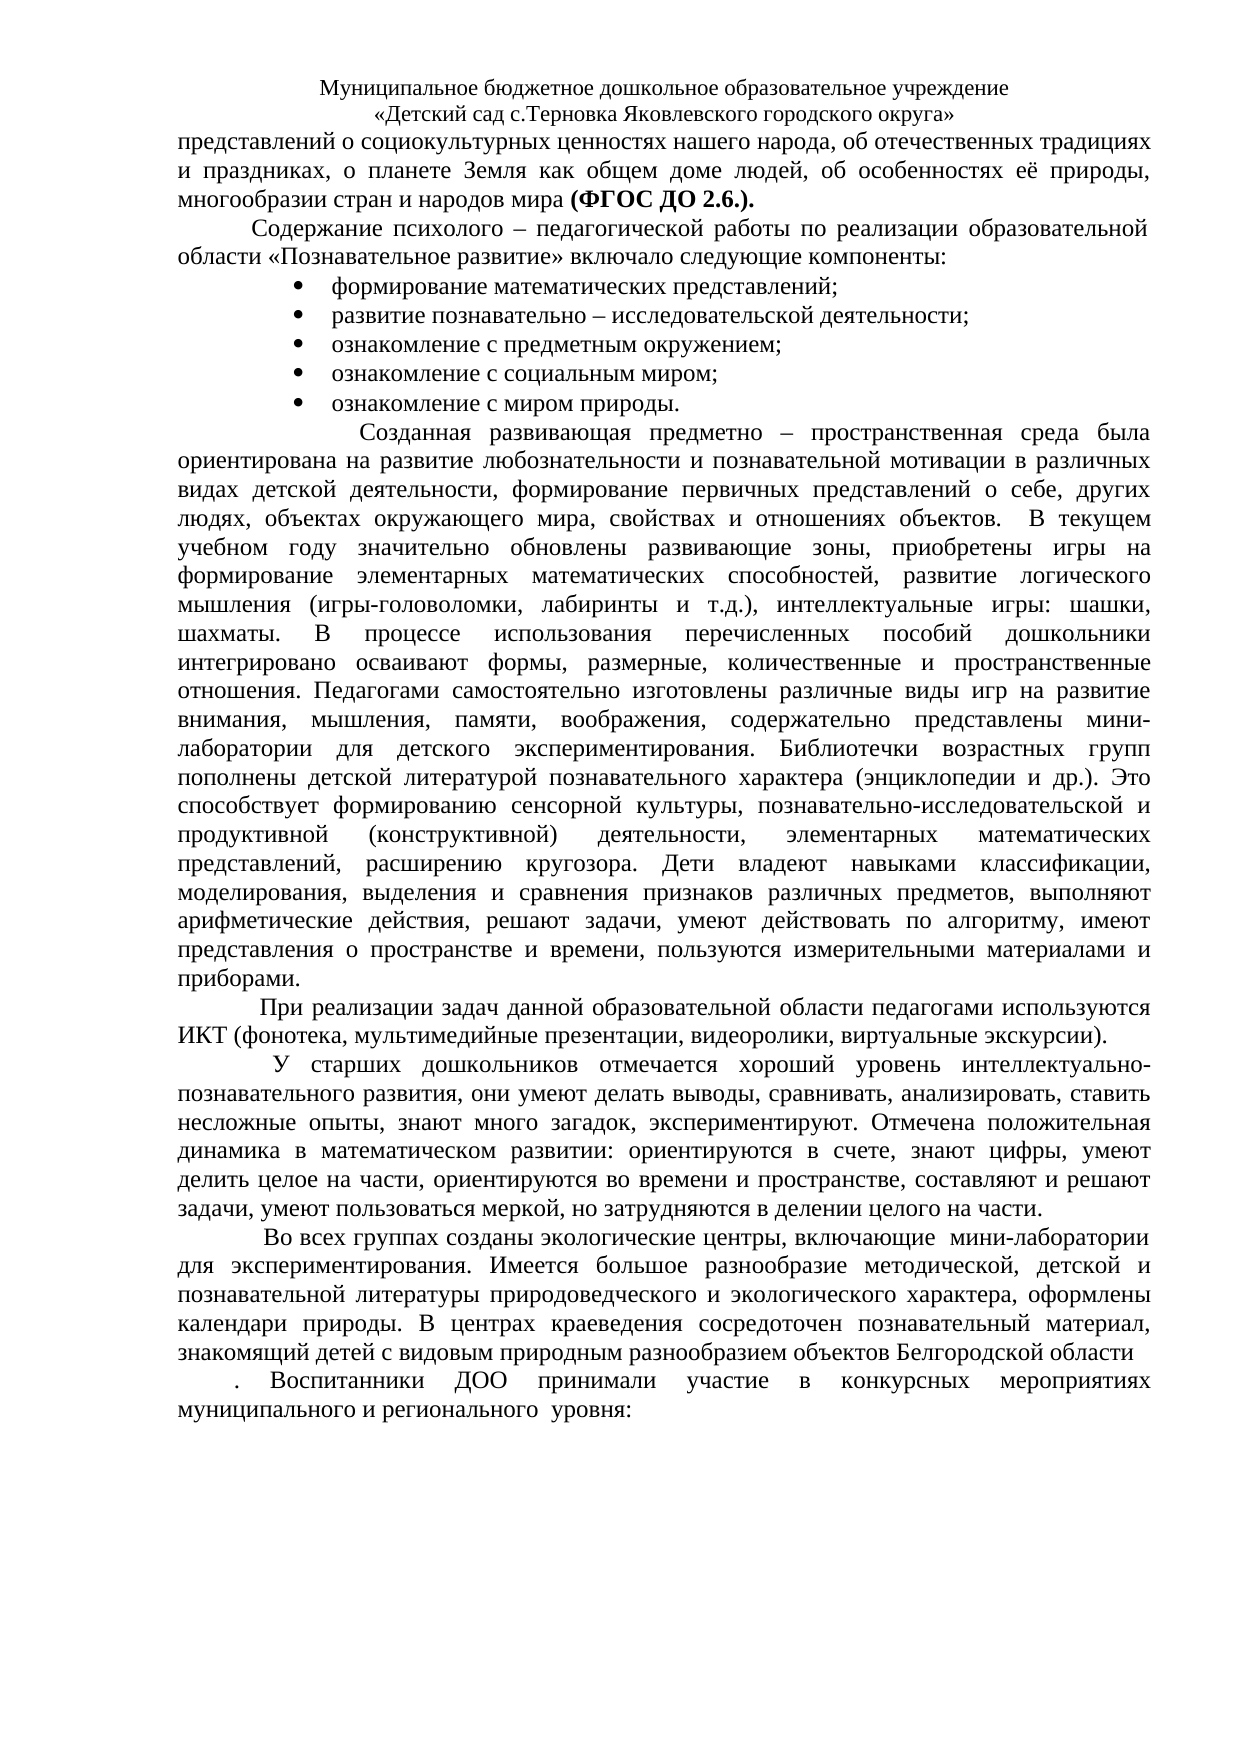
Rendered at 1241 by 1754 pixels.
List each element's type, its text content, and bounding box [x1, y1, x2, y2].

list ознакомление с миром природы. [294, 388, 1149, 417]
text У старших дошкольников отмечается хороший уровень интеллектуально-познавательного развития, они умеют делать выводы, сравнивать, анализировать, ставить несложные опыты, знают много загадок, экспериментируют. Отмечена положительная динамика в математическом развитии: ориентируются в счете, знают цифры, умеют делить целое на части, ориентируются во времени и пространстве, составляют и решают задачи, умеют пользоваться меркой, но затрудняются в делении целого на части. [177, 1049, 1152, 1222]
list ознакомление с социальным миром; [294, 358, 1149, 387]
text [177, 126, 1152, 213]
text Содержание психолого – педагогической работы по реализации образовательной области «Познавательное развитие» включало следующие компоненты: [177, 213, 1149, 270]
text Созданная развивающая предметно – пространственная среда была ориентирована на развитие любознательности и познавательной мотивации в различных видах детской деятельности, формирование первичных представлений о себе, других людях, объектах окружающего мира, свойствах и отношениях объектов. В текущем учебном году значительно обновлены развивающие зоны, приобретены игры на формирование элементарных математических способностей, развитие логического мышления (игры-головоломки, лабиринты и т.д.), интеллектуальные игры: шашки, шахматы. В процессе использования перечисленных пособий дошкольники интегрировано осваивают формы, размерные, количественные и пространственные отношения. Педагогами самостоятельно изготовлены различные виды игр на развитие внимания, мышления, памяти, воображения, содержательно представлены мини-лаборатории для детского экспериментирования. Библиотечки возрастных групп пополнены детской литературой познавательного характера (энциклопедии и др.). Это способствует формированию сенсорной культуры, познавательно-исследовательской и продуктивной (конструктивной) деятельности, элементарных математических представлений, расширению кругозора. Дети владеют навыками классификации, моделирования, выделения и сравнения признаков различных предметов, выполняют арифметические действия, решают задачи, умеют действовать по алгоритму, имеют представления о пространстве и времени, пользуются измерительными материалами и приборами. [177, 417, 1152, 992]
list ознакомление с предметным окружением; [294, 329, 1149, 358]
text При реализации задач данной образовательной области педагогами используются ИКТ (фонотека, мультимедийные презентации, видеоролики, виртуальные экскурсии). [177, 992, 1152, 1049]
text . Воспитанники ДОО принимали участие в конкурсных мероприятиях муниципального и регионального уровня: [177, 1365, 1152, 1423]
list развитие познавательно – исследовательской деятельности; [294, 300, 1149, 329]
text Во всех группах созданы экологические центры, включающие мини-лаборатории для экспериментирования. Имеется большое разнообразие методической, детской и познавательной литературы природоведческого и экологического характера, оформлены календари природы. В центрах краеведения сосредоточен познавательный материал, знакомящий детей с видовым природным разнообразием объектов Белгородской области [177, 1222, 1152, 1365]
list формирование математических представлений; [294, 271, 1149, 299]
